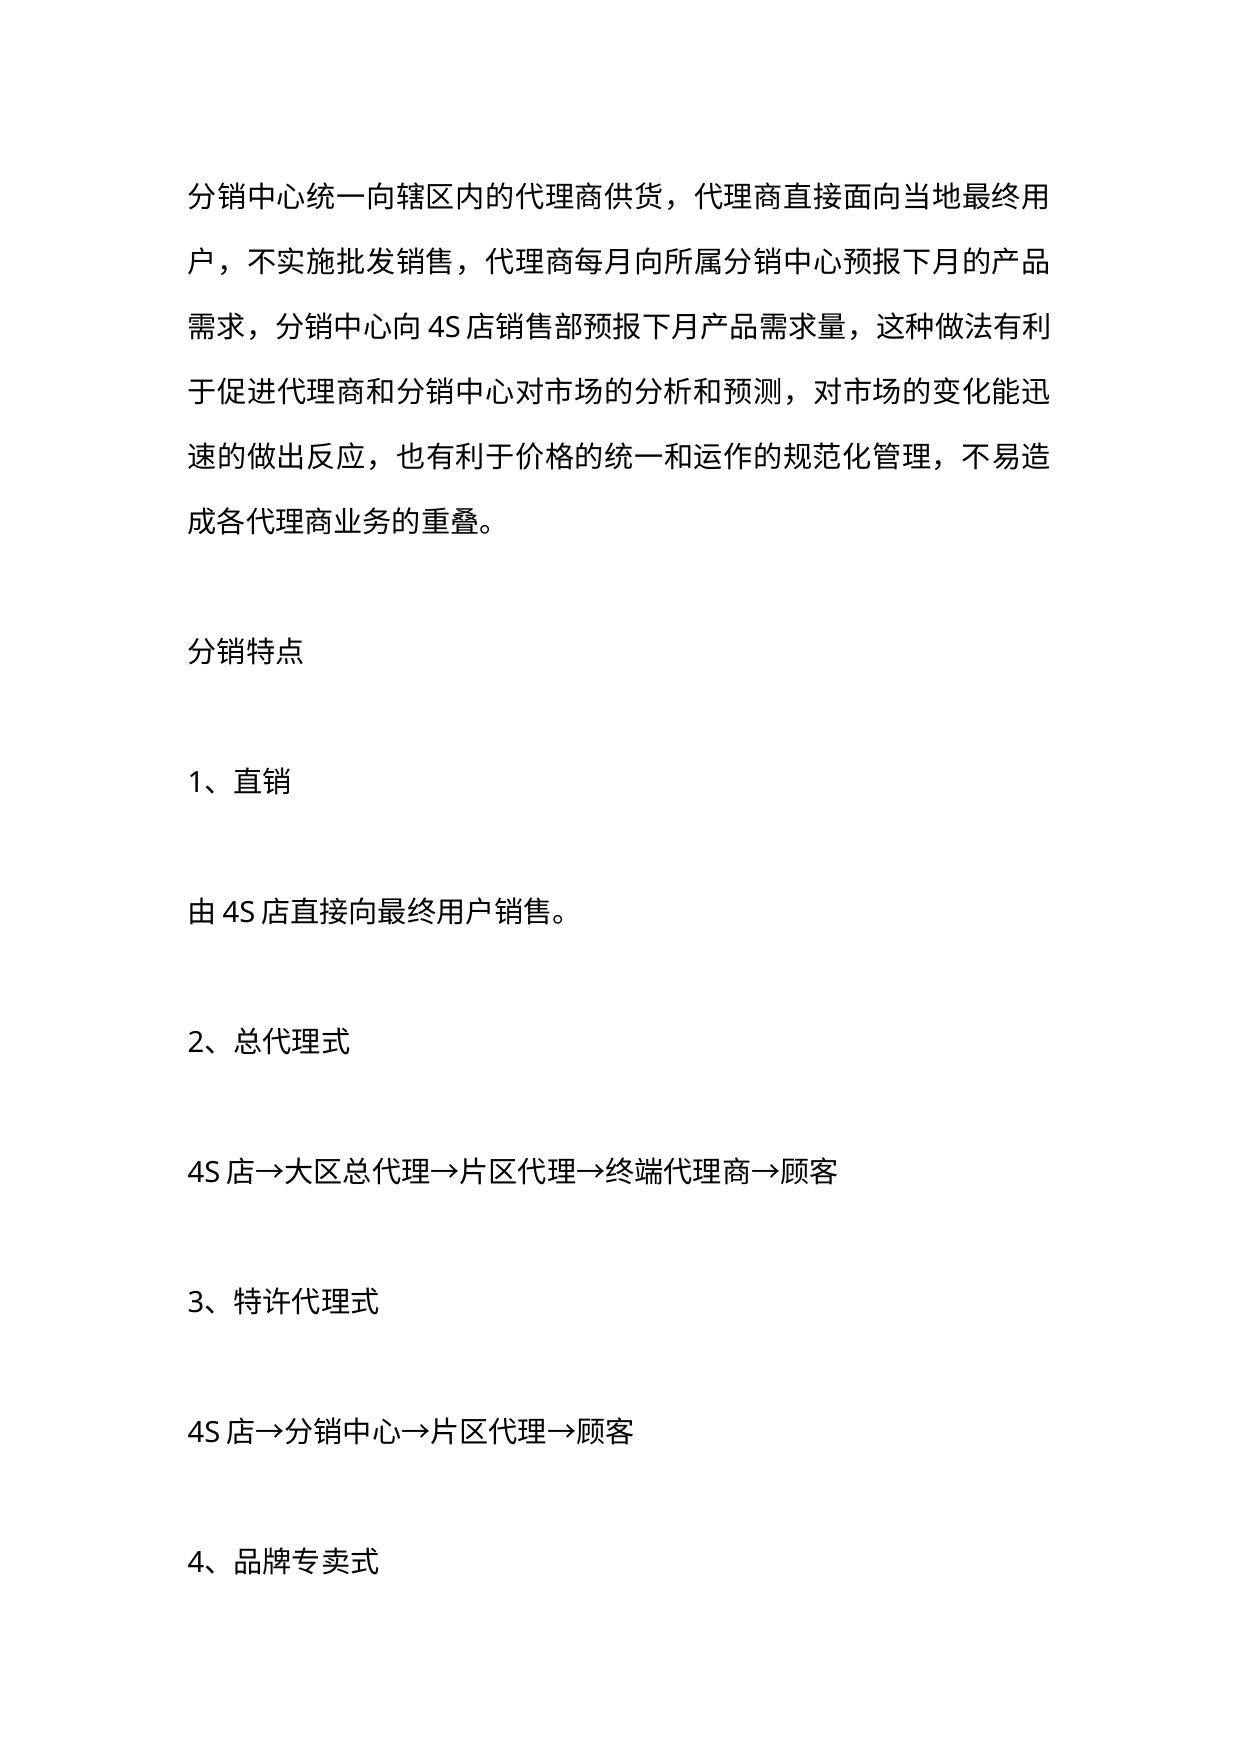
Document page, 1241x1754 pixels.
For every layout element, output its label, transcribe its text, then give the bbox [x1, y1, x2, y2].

text 由4S店直接向最终用户销售。 [187, 877, 1053, 942]
text 3、特许代理式 [187, 1267, 1053, 1332]
text 4S店→分销中心→片区代理→顾客 [187, 1397, 1053, 1462]
text 分销中心统一向辖区内的代理商供货，代理商直接面向当地最终用户，不实施批发销售，代理商每月向所属分销中心预报下月的产品需求，分销中心向4S店销售部预报下月产品需求量，这种做法有利于促进代理商和分销中心对市场的分析和预测，对市场的变化能迅速的做出反应，也有利于价格的统一和运作的规范化管理，不易造成各代理商业务的重叠。 [187, 162, 1053, 552]
text 4、品牌专卖式 [187, 1527, 1053, 1592]
text 1、直销 [187, 747, 1053, 812]
text 分销特点 [187, 617, 1053, 682]
text 2、总代理式 [187, 1007, 1053, 1072]
text 4S店→大区总代理→片区代理→终端代理商→顾客 [187, 1137, 1053, 1202]
